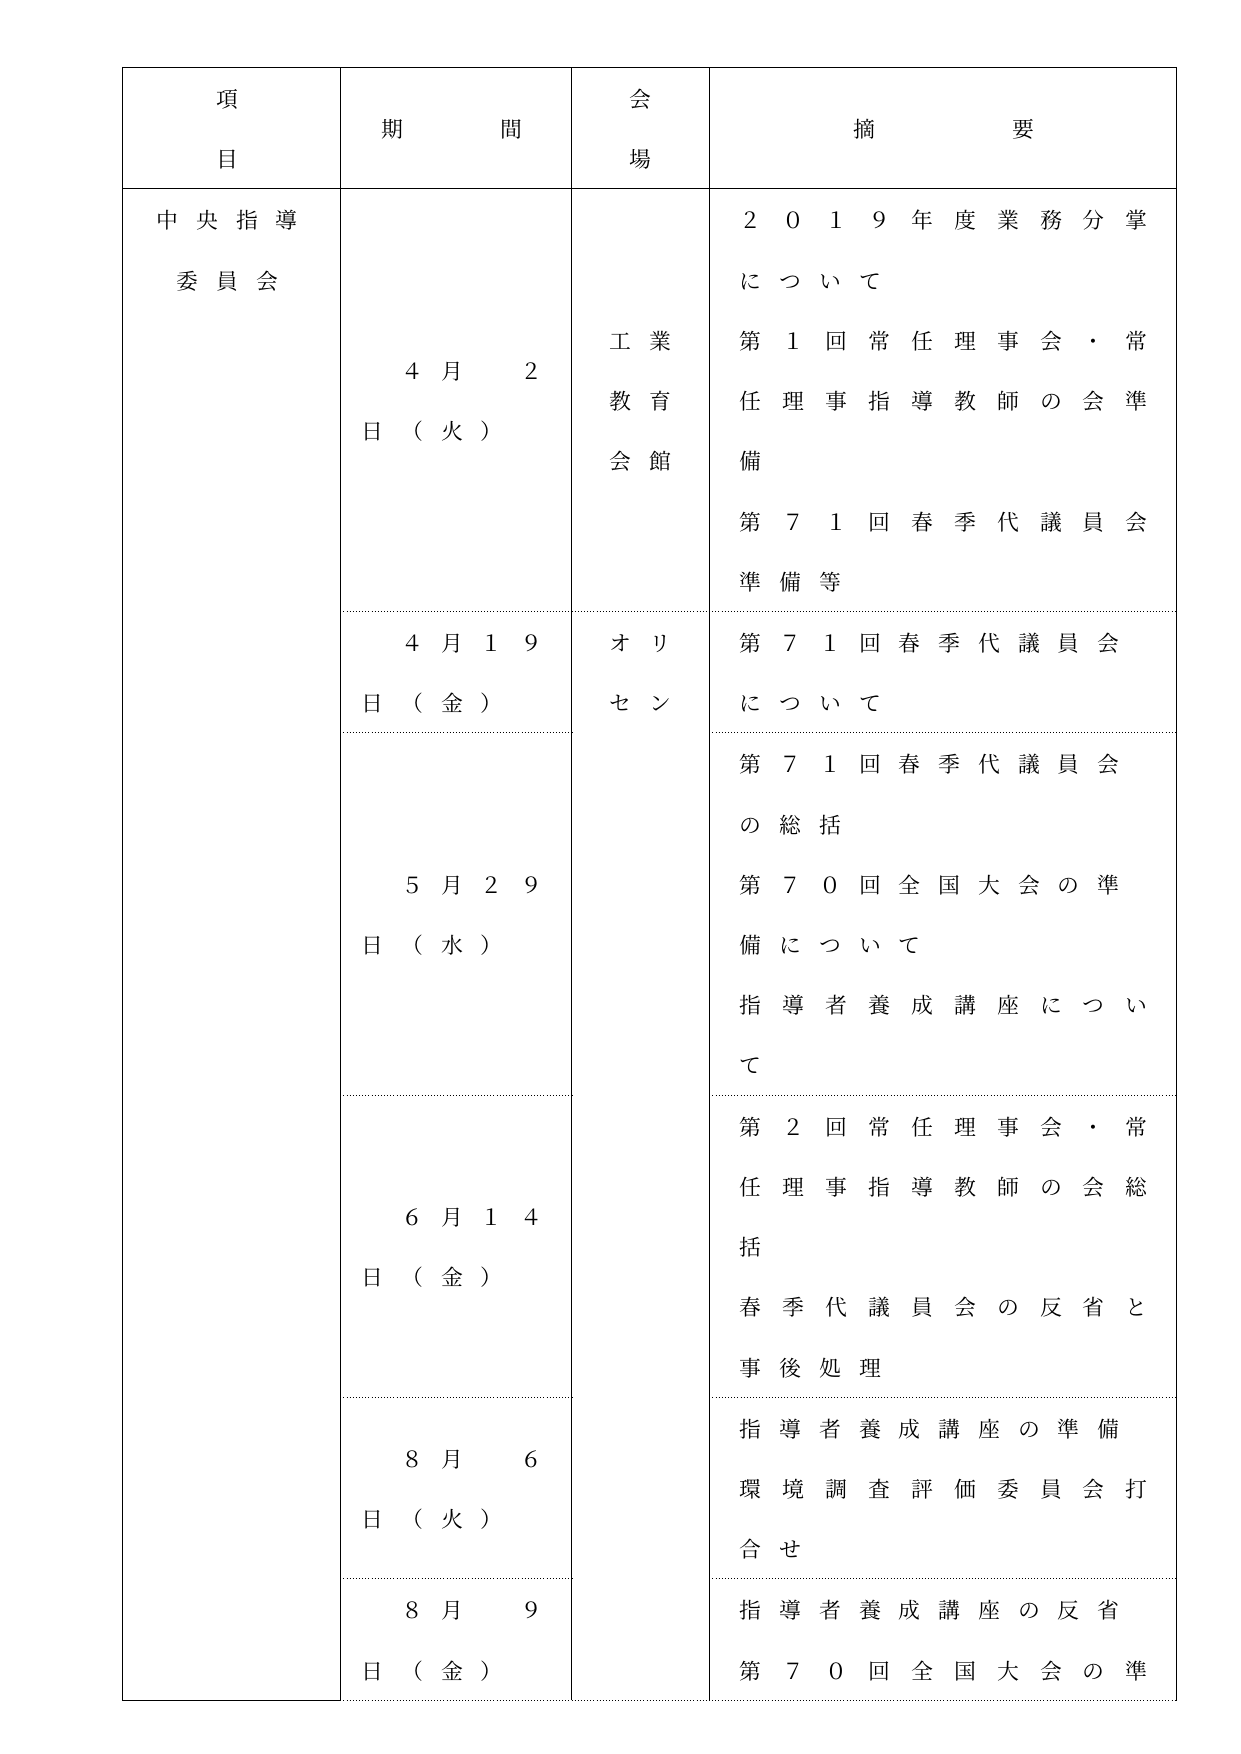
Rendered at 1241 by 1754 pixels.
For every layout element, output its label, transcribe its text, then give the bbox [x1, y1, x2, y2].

table_cell 工業教育 会館 [572, 189, 709, 611]
table_cell オリセン [572, 611, 709, 1700]
table_cell ４月１９日（金） [341, 611, 571, 732]
table_header 会 場 [572, 68, 709, 188]
table_header 項 目 [123, 68, 340, 188]
table_cell ８月 ６日（火） [341, 1397, 571, 1578]
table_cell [710, 1578, 1176, 1700]
table_cell ６月１４日（金） [341, 1095, 571, 1397]
table_cell ２０１９年度業務分掌について 第１回常任理事会・常任理事指導教師の会準備 第７１回春季代議員会準備等 [710, 189, 1176, 611]
table_header 摘 要 [710, 68, 1176, 188]
table_cell ４月 ２日（火） [341, 189, 571, 611]
table_cell 第２回常任理事会・常任理事指導教師の会総括 春季代議員会の反省と事後処理 [710, 1095, 1176, 1397]
table_cell 指導者養成講座の準備 環境調査評価委員会打合せ [710, 1397, 1176, 1578]
table_cell ５月２９日（水） [341, 732, 571, 1094]
table_cell 中央指導委員会 [123, 189, 340, 1700]
table_cell 第７１回春季代議員会の総括 第７０回全国大会の準備について 指導者養成講座について [710, 732, 1176, 1094]
table_header 期 間 [341, 68, 571, 188]
table_cell 第７１回春季代議員会について [710, 611, 1176, 732]
table_cell ８月 ９日（金） [341, 1578, 571, 1700]
